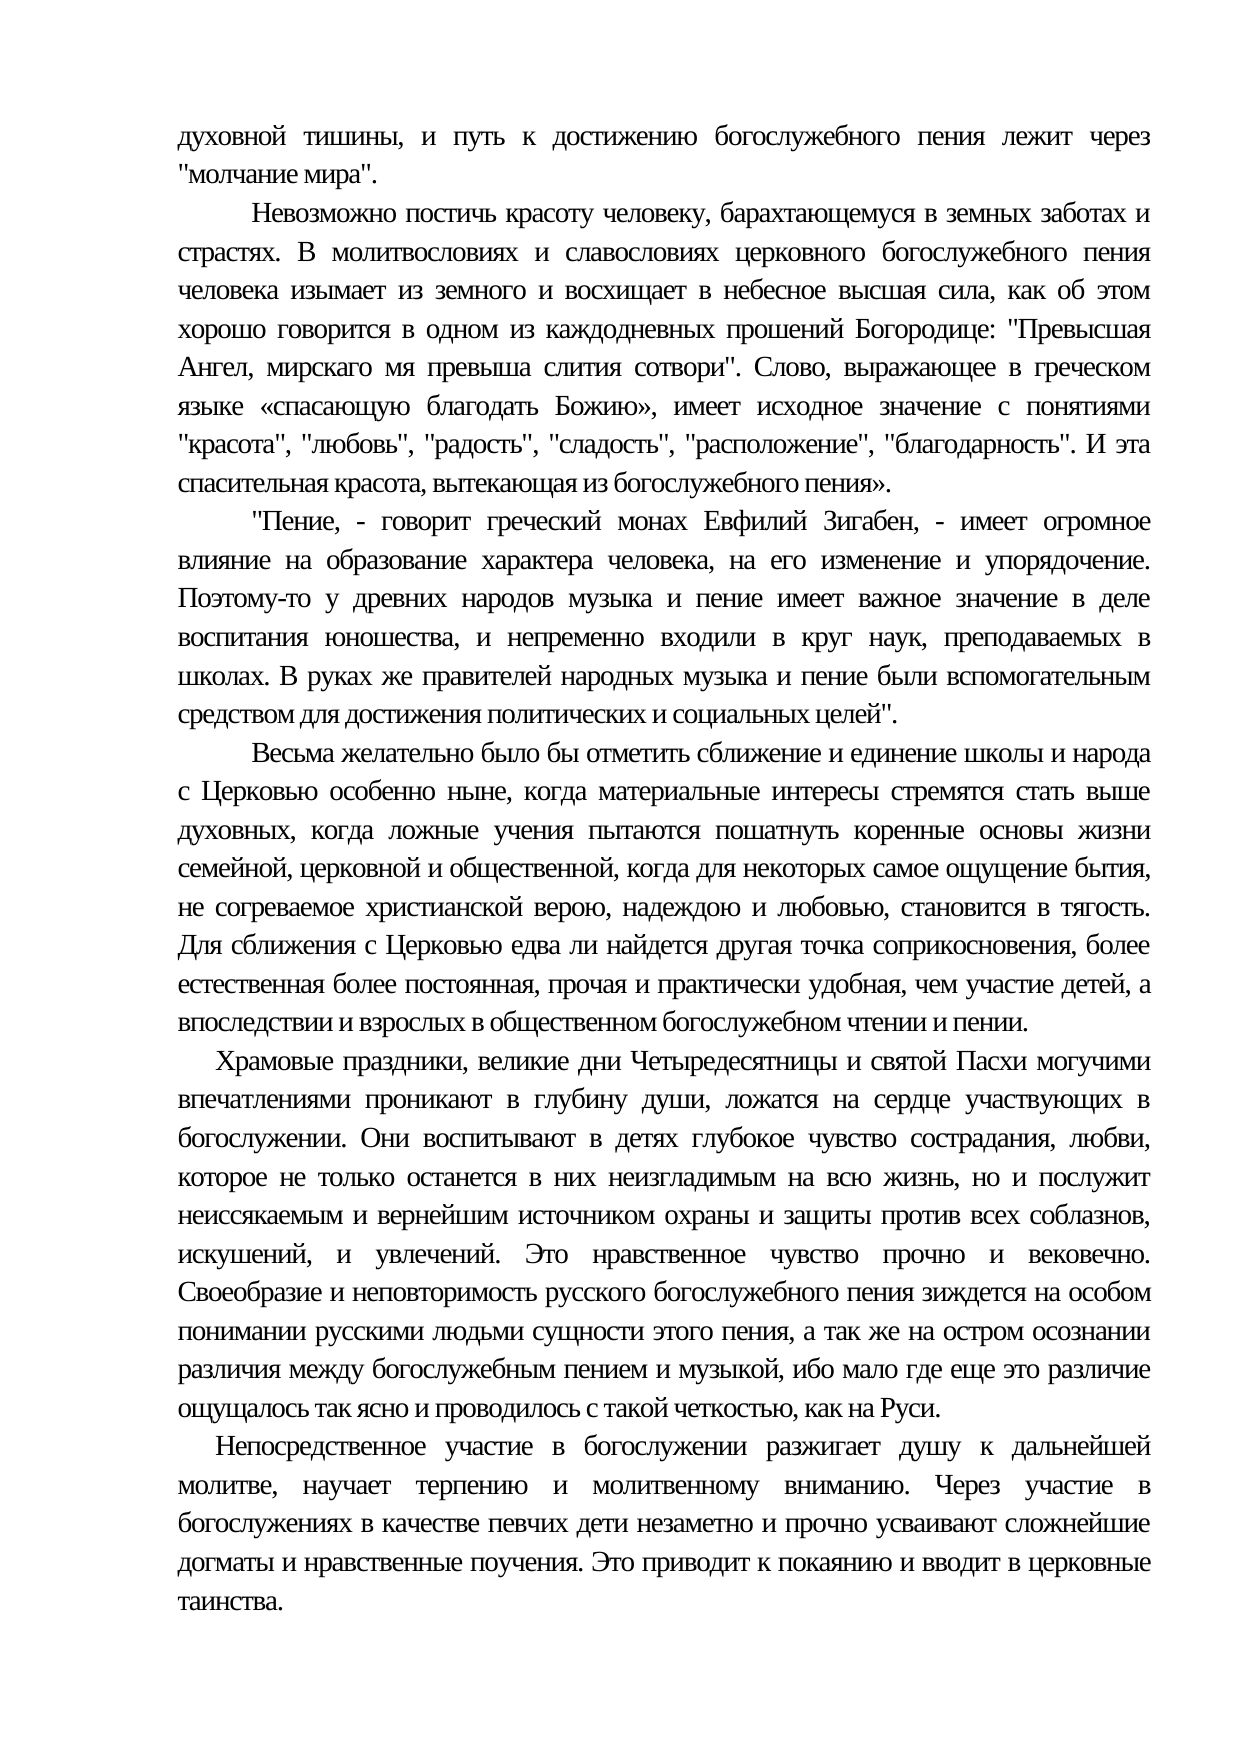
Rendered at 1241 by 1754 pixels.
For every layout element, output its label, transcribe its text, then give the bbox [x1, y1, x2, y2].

text Непосредственное участие в богослужении разжигает душу к дальнейшей молитве, научает терпению и молитвенному вниманию. Через участие в богослужениях в качестве певчих дети незаметно и прочно усваивают сложнейшие догматы и нравственные поучения. Это приводит к покаянию и вводит в церковные таинства. [177, 1428, 1152, 1616]
text Невозможно постичь красоту человеку, барахтающемуся в земных заботах и страстях. В молитвословиях и славословиях церковного богослужебного пения человека изымает из земного и восхищает в небесное высшая сила, как об этом хорошо говорится в одном из каждодневных прошений Богородице: "Превысшая Ангел, мирскаго мя превыша слития сотвори". Слово, выражающее в греческом языке «спасающую благодать Божию», имеет исходное значение с понятиями "красота", "любовь", "радость", "сладость", "расположение", "благодарность". И эта спасительная красота, вытекающая из богослужебного пения». [177, 195, 1152, 498]
text Весьма желательно было бы отметить сближение и единение школы и народа с Церковью особенно ныне, когда материальные интересы стремятся стать выше духовных, когда ложные учения пытаются пошатнуть коренные основы жизни семейной, церковной и общественной, когда для некоторых самое ощущение бытия, не согреваемое христианской верою, надеждою и любовью, становится в тягость. Для сближения с Церковью едва ли найдется другая точка соприкосновения, более естественная более постоянная, прочая и практически удобная, чем участие детей, а впоследствии и взрослых в общественном богослужебном чтении и пении. [177, 735, 1152, 1038]
text Храмовые праздники, великие дни Четыредесятницы и святой Пасхи могучими впечатлениями проникают в глубину души, ложатся на сердце участвующих в богослужении. Они воспитывают в детях глубокое чувство сострадания, любви, которое не только останется в них неизгладимым на всю жизнь, но и послужит неиссякаемым и вернейшим источником охраны и защиты против всех соблазнов, искушений, и увлечений. Это нравственное чувство прочно и вековечно. Своеобразие и неповторимость русского богослужебного пения зиждется на особом понимании русскими людьми сущности этого пения, а так же на остром осознании различия между богослужебным пением и музыкой, ибо мало где еще это различие ощущалось так ясно и проводилось с такой четкостью, как на Руси. [177, 1043, 1152, 1423]
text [177, 118, 1152, 190]
text "Пение, - говорит греческий монах Евфилий Зигабен, - имеет огромное влияние на образование характера человека, на его изменение и упорядочение. Поэтому-то у древних народов музыка и пение имеет важное значение в деле воспитания юношества, и непременно входили в круг наук, преподаваемых в школах. В руках же правителей народных музыка и пение были вспомогательным средством для достижения политических и социальных целей". [177, 503, 1152, 730]
